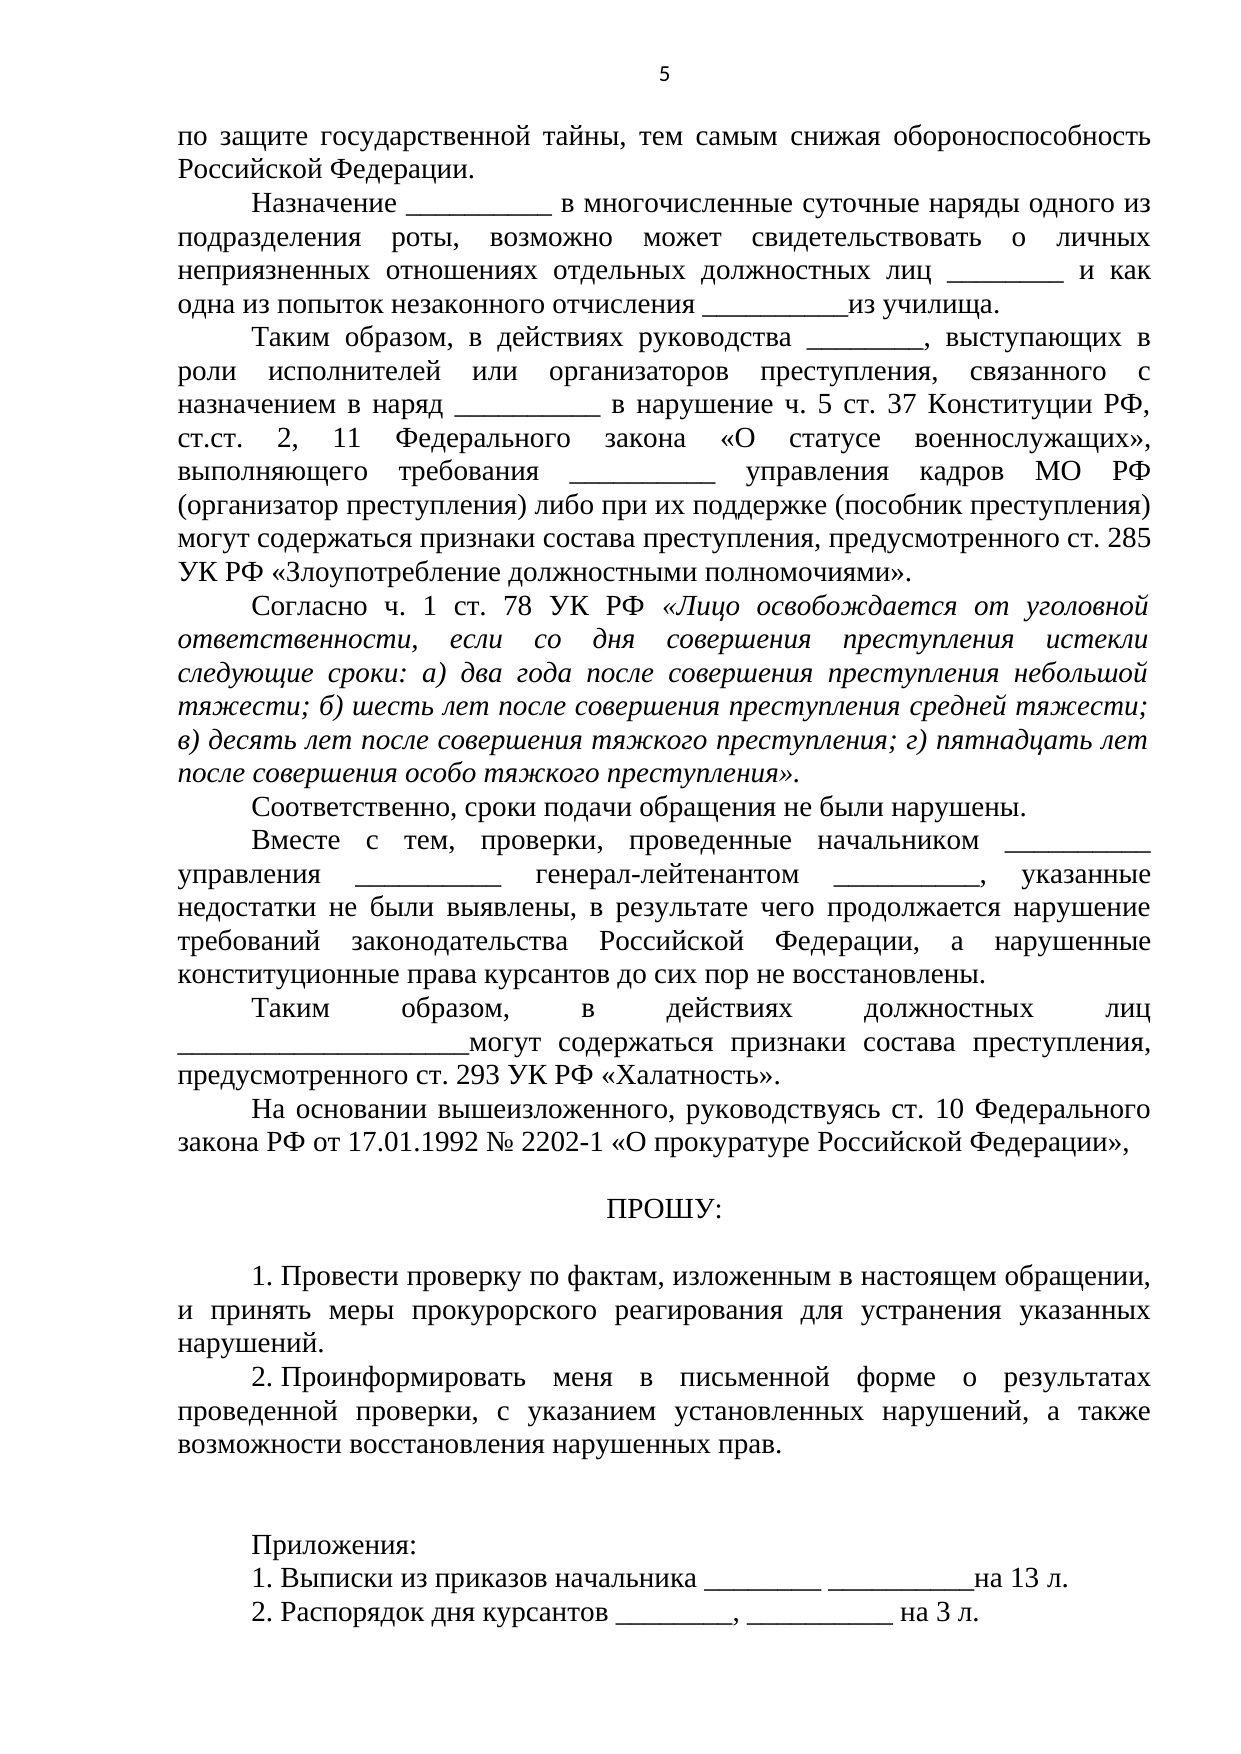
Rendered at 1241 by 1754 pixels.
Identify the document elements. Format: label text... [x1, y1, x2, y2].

list 1. Выписки из приказов начальника ________ __________на 13 л. [177, 1560, 1152, 1594]
list Провести проверку по фактам, изложенным в настоящем обращении, и принять меры прокурорского реагирования для устранения указанных нарушений. [177, 1258, 1152, 1359]
list Вместе с тем, проверки, проведенные начальником __________ управления __________ генерал-лейтенантом __________, указанные недостатки не были выявлены, в результате чего продолжается нарушение требований законодательства Российской Федерации, а нарушенные конституционные права курсантов до сих пор не восстановлены. [177, 822, 1152, 990]
text На основании вышеизложенного, руководствуясь ст. 10 Федерального закона РФ от 17.01.1992 № 2202-1 «О прокуратуре Российской Федерации», [177, 1091, 1152, 1158]
list 2. Распорядок дня курсантов ________, __________ на 3 л. [177, 1594, 1152, 1627]
text Согласно ч. 1 ст. 78 УК РФ «Лицо освобождается от уголовной ответственности, если со дня совершения преступления истекли следующие сроки: а) два года после совершения преступления небольшой тяжести; б) шесть лет после совершения преступления средней тяжести; в) десять лет после совершения тяжкого преступления; г) пятнадцать лет после совершения особо тяжкого преступления». [177, 588, 1152, 789]
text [177, 118, 1152, 185]
text Соответственно, сроки подачи обращения не были нарушены. [177, 789, 1152, 822]
text 2. Проинформировать меня в письменной форме о результатах проведенной проверки, с указанием установленных нарушений, а также возможности восстановления нарушенных прав. [177, 1359, 1152, 1460]
text Назначение __________ в многочисленные суточные наряды одного из подразделения роты, возможно может свидетельствовать о личных неприязненных отношениях отдельных должностных лиц ________ и как одна из попыток незаконного отчисления __________из училища. [177, 185, 1152, 319]
list Таким образом, в действиях должностных лиц ____________________могут содержаться признаки состава преступления, предусмотренного ст. 293 УК РФ «Халатность». [177, 990, 1152, 1091]
list Приложения: [251, 1527, 1152, 1560]
text ПРОШУ: [177, 1191, 1152, 1225]
text Таким образом, в действиях руководства ________, выступающих в роли исполнителей или организаторов преступления, связанного с назначением в наряд __________ в нарушение ч. 5 ст. 37 Конституции РФ, ст.ст. 2, 11 Федерального закона «О статусе военнослужащих», выполняющего требования __________ управления кадров МО РФ (организатор преступления) либо при их поддержке (пособник преступления) могут содержаться признаки состава преступления, предусмотренного ст. 285 УК РФ «Злоупотребление должностными полномочиями». [177, 319, 1152, 588]
